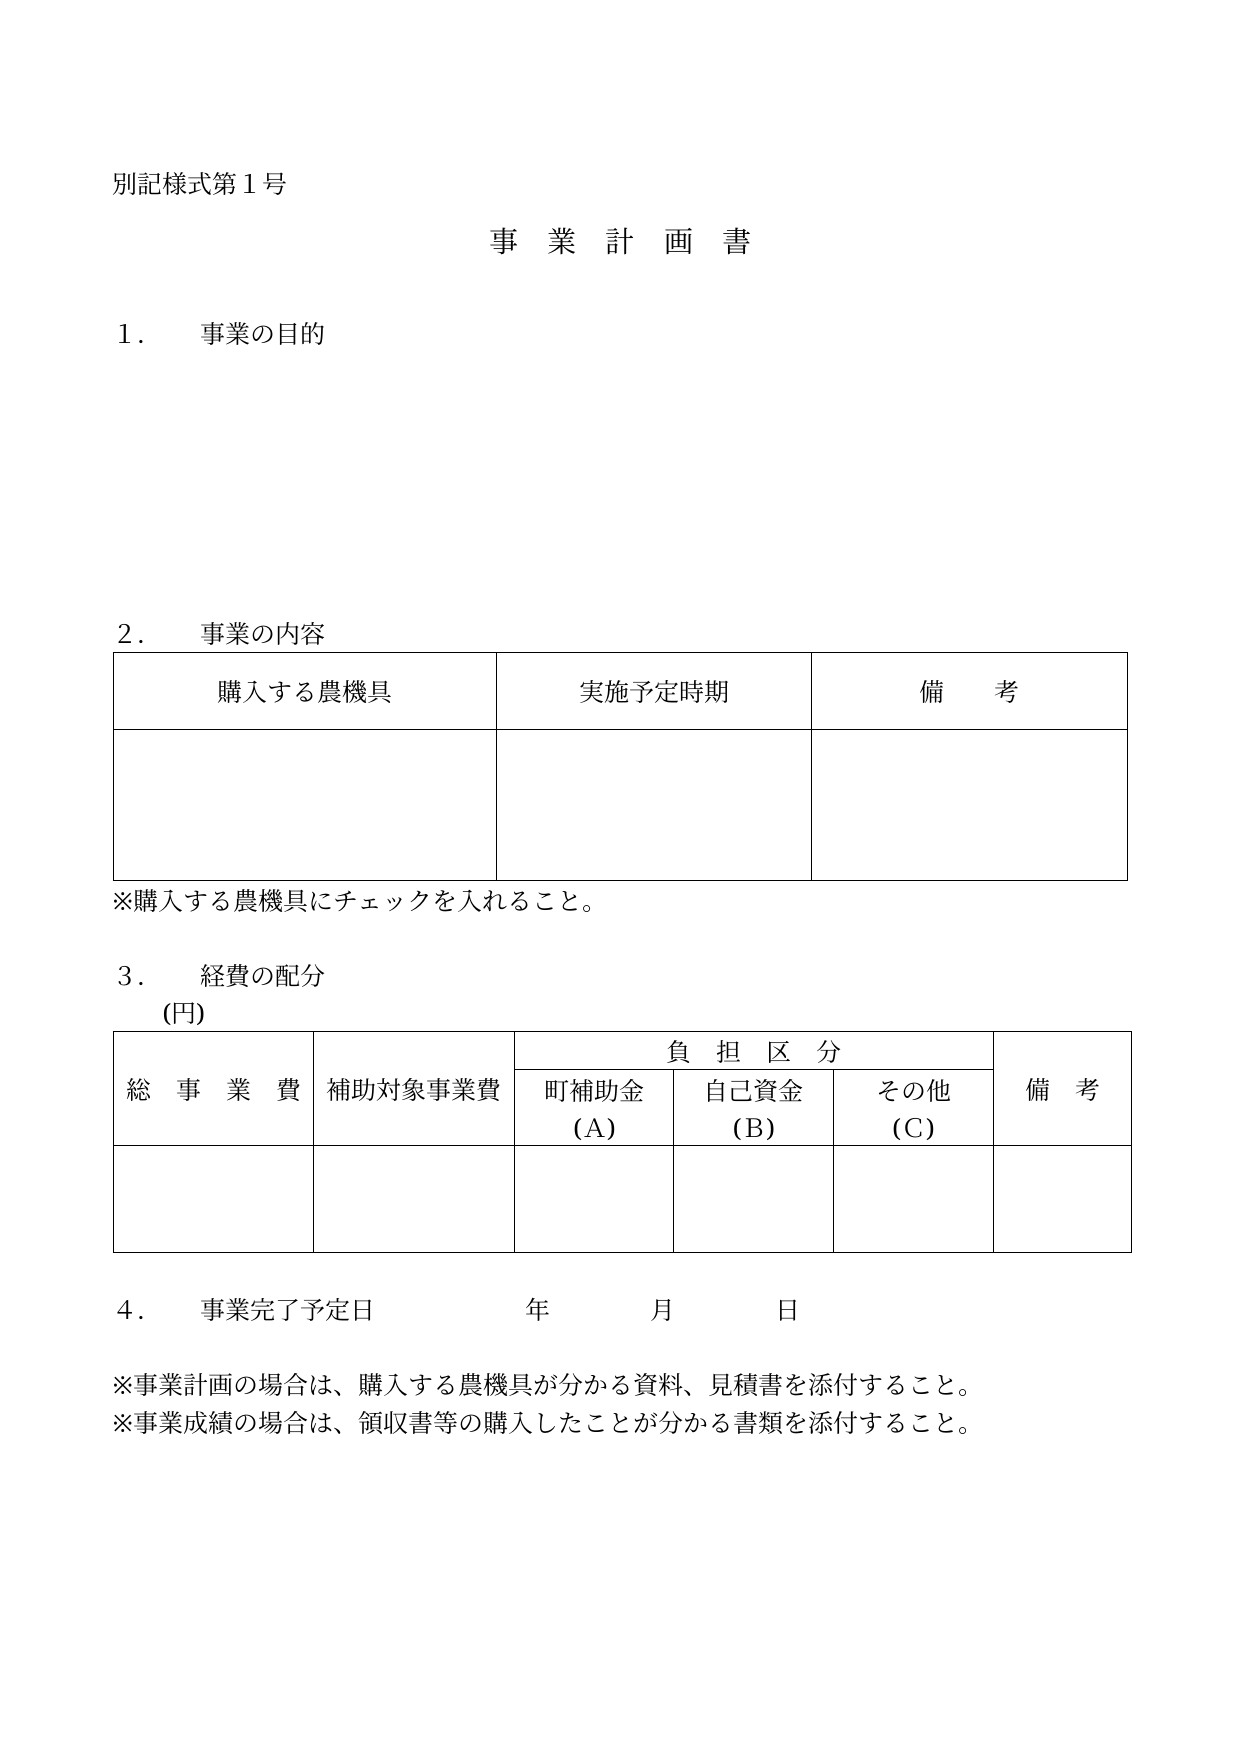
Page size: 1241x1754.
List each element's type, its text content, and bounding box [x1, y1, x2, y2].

list 事業完了予定日 年 月 日 [112, 1290, 1128, 1328]
table_header 購入する農機具 [114, 653, 496, 729]
list 事業の内容 [112, 614, 1128, 652]
table_cell 自己資金(Ｂ) [674, 1070, 833, 1145]
table_cell 町補助金(Ａ) [515, 1070, 673, 1145]
table_cell [674, 1146, 833, 1252]
text ※事業成績の場合は、領収書等の購入したことが分かる書類を添付すること。 [112, 1403, 1128, 1440]
table_header 備 考 [994, 1032, 1131, 1145]
table_cell [812, 730, 1127, 880]
table_header 備 考 [812, 653, 1127, 729]
table_cell [515, 1146, 673, 1252]
table_header 負 担 区 分 [515, 1032, 993, 1069]
table_header 実施予定時期 [497, 653, 811, 729]
table_cell [834, 1146, 993, 1252]
table_cell [114, 1146, 313, 1252]
text ※購入する農機具にチェックを入れること。 [112, 881, 1128, 918]
list 事業の目的 [112, 314, 1128, 352]
table_cell [497, 730, 811, 880]
list 経費の配分 (円) [112, 956, 1128, 1031]
table_header 補助対象事業費 [314, 1032, 514, 1145]
text 事 業 計 画 書 [112, 202, 1128, 277]
table_cell [114, 730, 496, 880]
table_header 総 事 業 費 [114, 1032, 313, 1145]
table_cell [314, 1146, 514, 1252]
table_cell [994, 1146, 1131, 1252]
text ※事業計画の場合は、購入する農機具が分かる資料、見積書を添付すること。 [112, 1365, 1128, 1403]
text 別記様式第１号 [112, 164, 1128, 202]
table_cell その他 (Ｃ) [834, 1070, 993, 1145]
